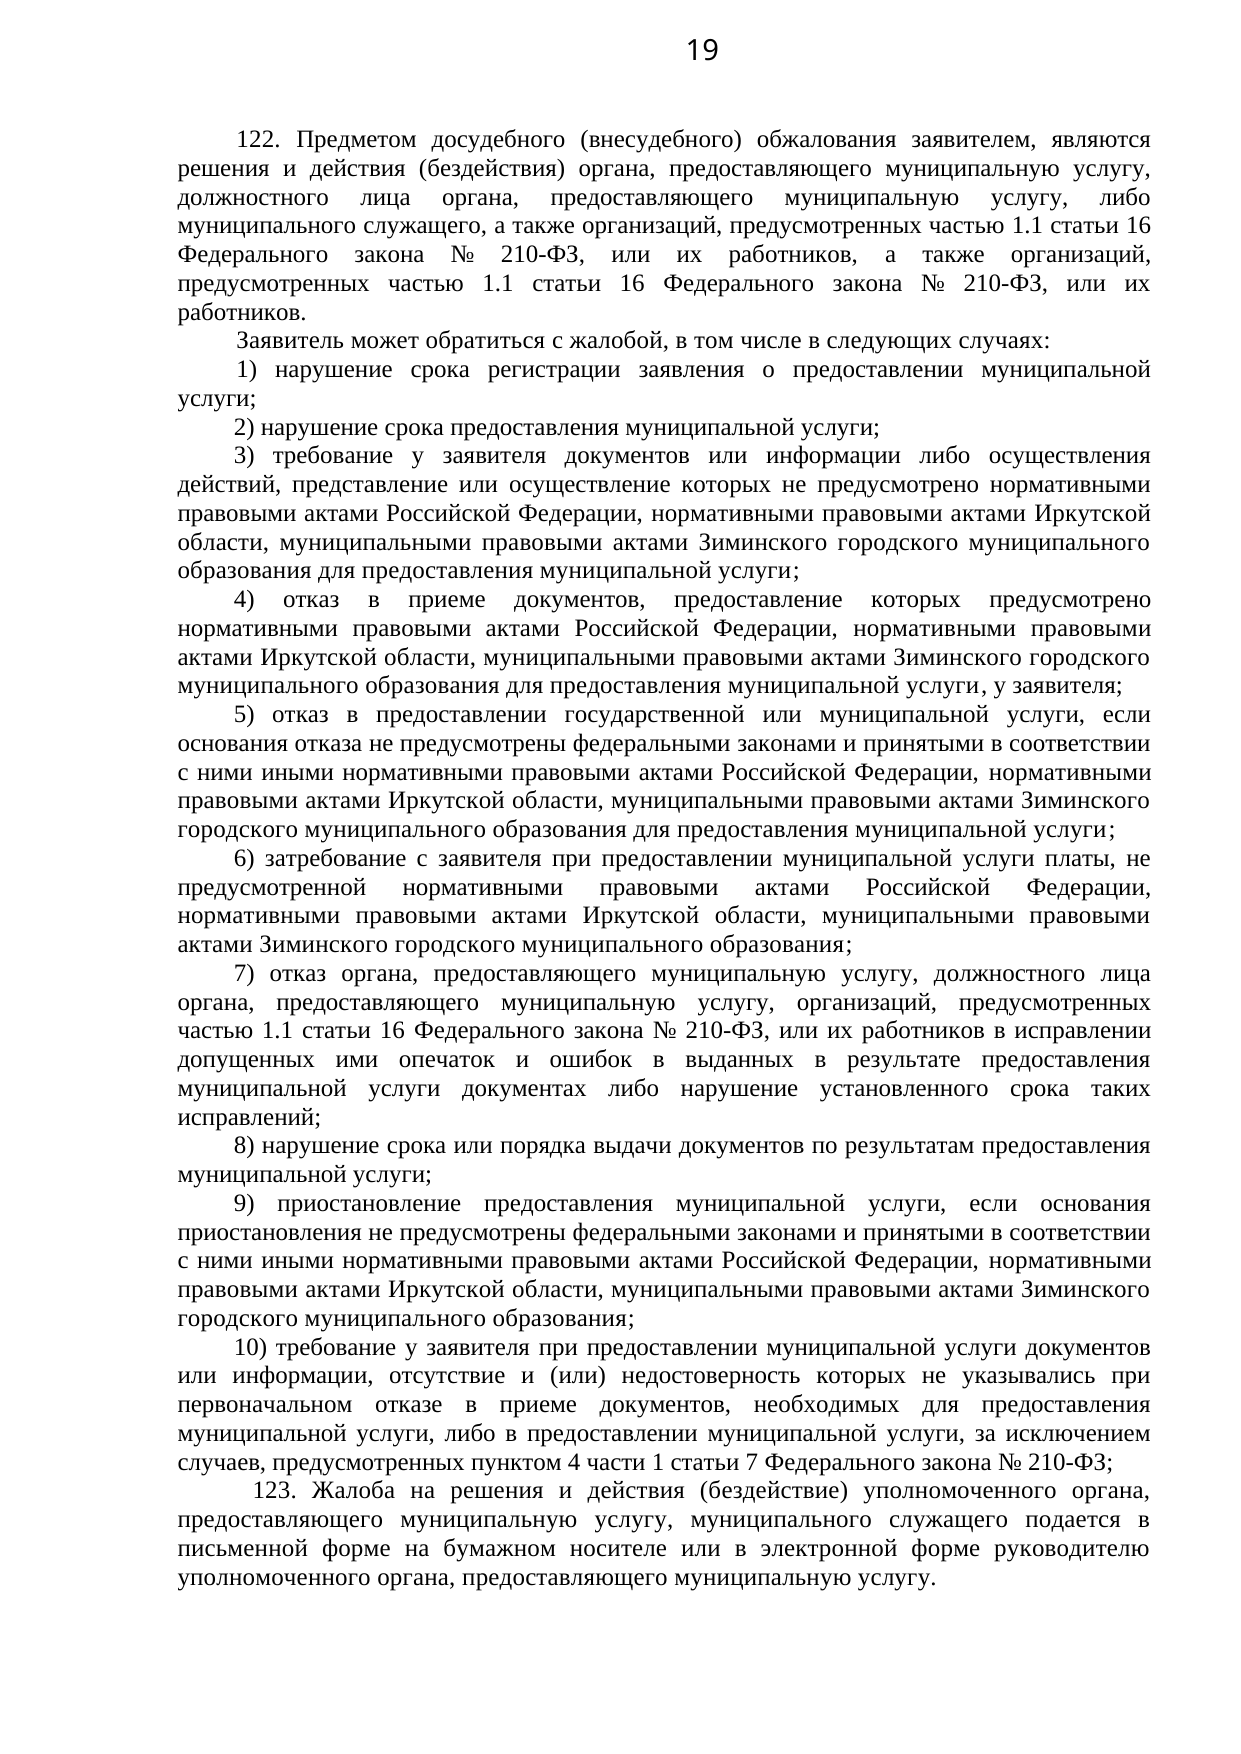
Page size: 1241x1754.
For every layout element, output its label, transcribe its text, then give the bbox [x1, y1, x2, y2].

text 10) требование у заявителя при предоставлении муниципальной услуги документов или информации, отсутствие и (или) недостоверность которых не указывались при первоначальном отказе в приеме документов, необходимых для предоставления муниципальной услуги, либо в предоставлении муниципальной услуги, за исключением случаев, предусмотренных пунктом 4 части 1 статьи 7 Федерального закона № 210-ФЗ; [177, 1332, 1152, 1476]
text Заявитель может обратиться с жалобой, в том числе в следующих случаях: [177, 326, 1152, 354]
text 7) отказ органа, предоставляющего муниципальную услугу, должностного лица органа, предоставляющего муниципальную услугу, организаций, предусмотренных частью 1.1 статьи 16 Федерального закона № 210-ФЗ, или их работников в исправлении допущенных ими опечаток и ошибок в выданных в результате предоставления муниципальной услуги документах либо нарушение установленного срока таких исправлений; [177, 958, 1152, 1131]
text 6) затребование с заявителя при предоставлении муниципальной услуги платы, не предусмотренной нормативными правовыми актами Российской Федерации, нормативными правовыми актами Иркутской области, муниципальными правовыми актами Зиминского городского муниципального образования; [177, 843, 1152, 958]
text 122. Предметом досудебного (внесудебного) обжалования заявителем, являются решения и действия (бездействия) органа, предоставляющего муниципальную услугу, должностного лица органа, предоставляющего муниципальную услугу, либо муниципального служащего, а также организаций, предусмотренных частью 1.1 статьи 16 Федерального закона № 210-ФЗ, или их работников, а также организаций, предусмотренных частью 1.1 статьи 16 Федерального закона № 210-ФЗ, или их работников. [177, 124, 1152, 326]
text 5) отказ в предоставлении государственной или муниципальной услуги, если основания отказа не предусмотрены федеральными законами и принятыми в соответствии с ними иными нормативными правовыми актами Российской Федерации, нормативными правовыми актами Иркутской области, муниципальными правовыми актами Зиминского городского муниципального образования для предоставления муниципальной услуги; [177, 699, 1152, 843]
text 8) нарушение срока или порядка выдачи документов по результатам предоставления муниципальной услуги; [177, 1131, 1152, 1188]
text 4) отказ в приеме документов, предоставление которых предусмотрено нормативными правовыми актами Российской Федерации, нормативными правовыми актами Иркутской области, муниципальными правовыми актами Зиминского городского муниципального образования для предоставления муниципальной услуги, у заявителя; [177, 584, 1152, 699]
text 2) нарушение срока предоставления муниципальной услуги; [177, 412, 1152, 441]
text 3) требование у заявителя документов или информации либо осуществления действий, представление или осуществление которых не предусмотрено нормативными правовыми актами Российской Федерации, нормативными правовыми актами Иркутской области, муниципальными правовыми актами Зиминского городского муниципального образования для предоставления муниципальной услуги; [177, 441, 1152, 584]
text 123. Жалоба на решения и действия (бездействие) уполномоченного органа, предоставляющего муниципальную услугу, муниципального служащего подается в письменной форме на бумажном носителе или в электронной форме руководителю уполномоченного органа, предоставляющего муниципальную услугу. [177, 1476, 1152, 1591]
text 9) приостановление предоставления муниципальной услуги, если основания приостановления не предусмотрены федеральными законами и принятыми в соответствии с ними иными нормативными правовыми актами Российской Федерации, нормативными правовыми актами Иркутской области, муниципальными правовыми актами Зиминского городского муниципального образования; [177, 1188, 1152, 1332]
text 1) нарушение срока регистрации заявления о предоставлении муниципальной услуги; [177, 354, 1152, 412]
